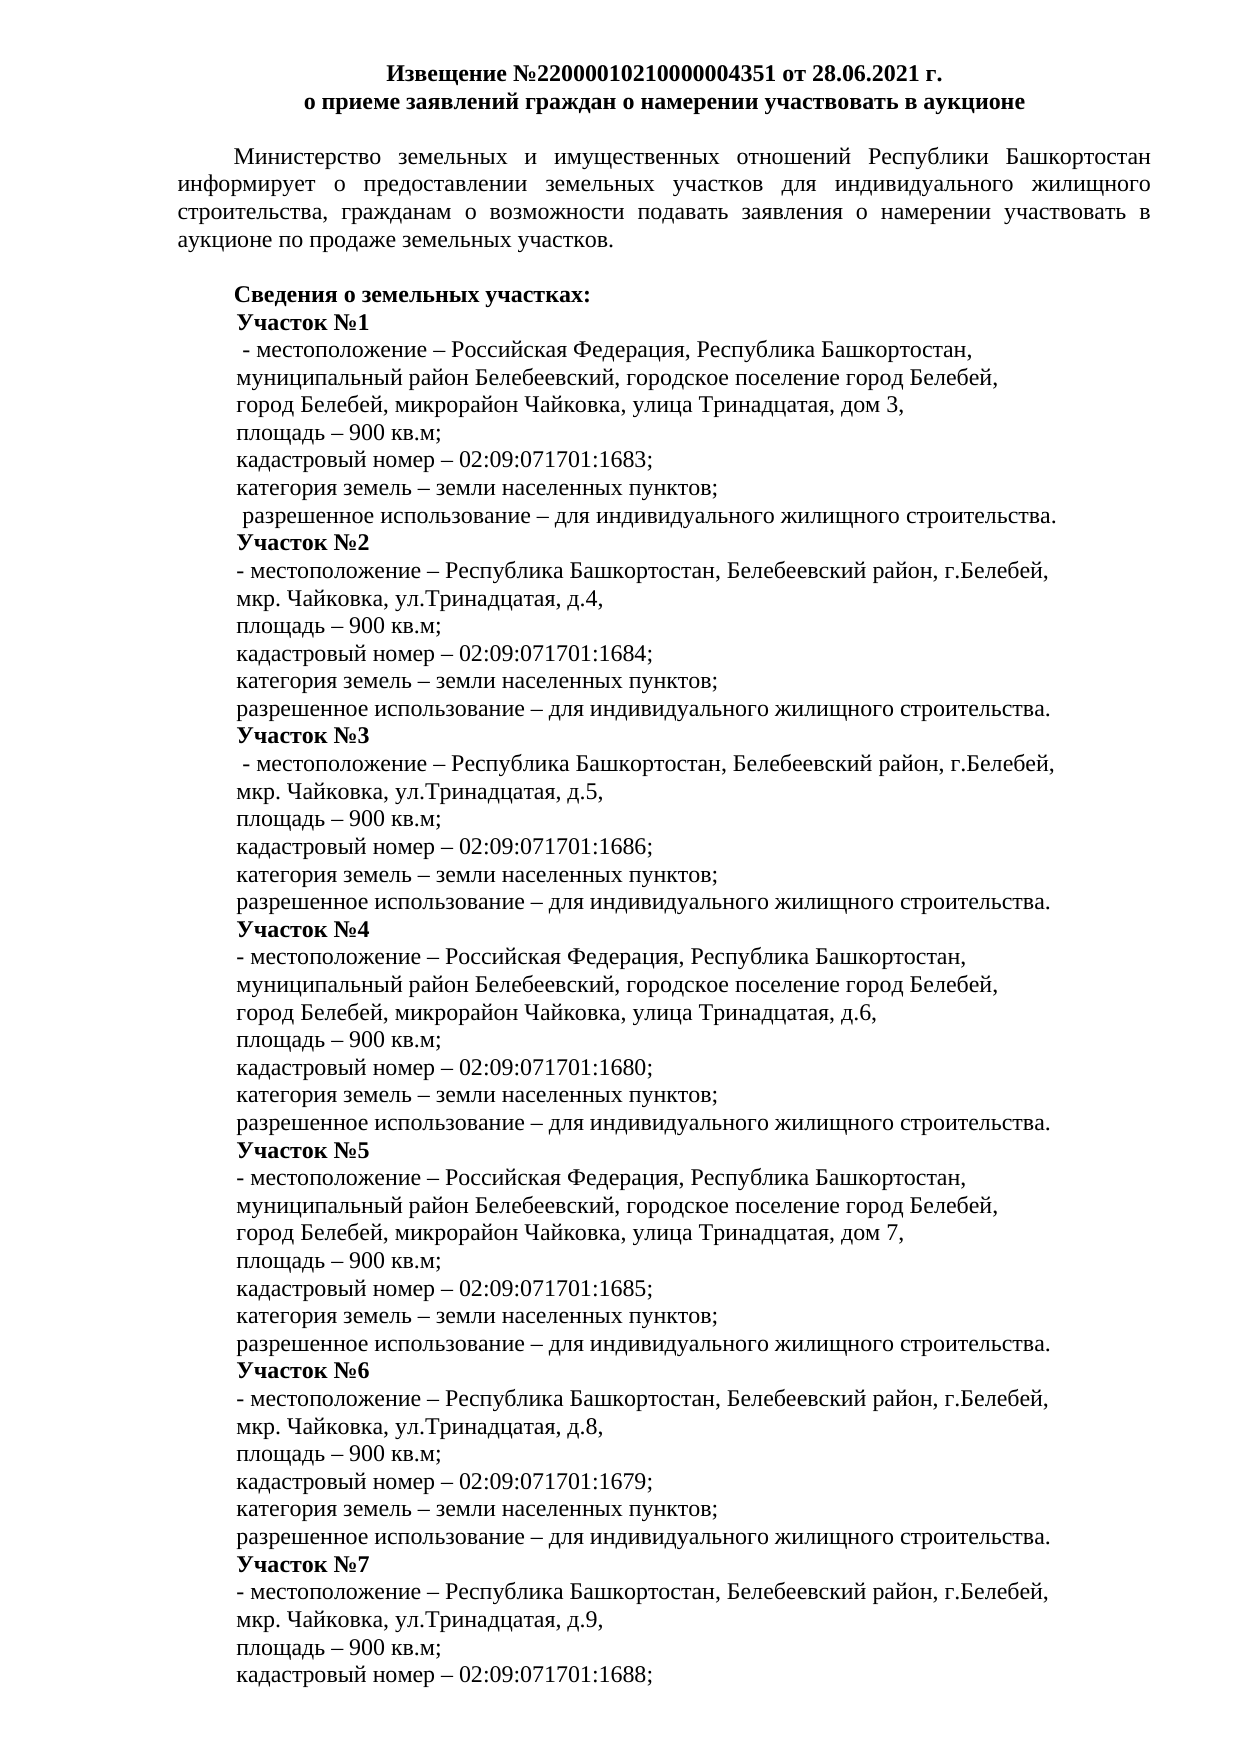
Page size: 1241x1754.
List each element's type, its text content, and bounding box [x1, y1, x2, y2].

text разрешенное использование – для индивидуального жилищного строительства. [177, 694, 1152, 722]
text кадастровый номер – 02:09:071701:1688; [177, 1660, 1152, 1688]
text Участок №3 [177, 722, 1152, 749]
text мкр. Чайковка, ул.Тринадцатая, д.9, [177, 1605, 1152, 1632]
text - местоположение – Республика Башкортостан, Белебеевский район, г.Белебей, [177, 749, 1152, 777]
text Участок №2 [177, 528, 1152, 556]
text категория земель – земли населенных пунктов; [177, 1080, 1152, 1108]
text муниципальный район Белебеевский, городское поселение город Белебей, [177, 363, 1152, 390]
text кадастровый номер – 02:09:071701:1683; [177, 446, 1152, 473]
text мкр. Чайковка, ул.Тринадцатая, д.8, [177, 1412, 1152, 1439]
text мкр. Чайковка, ул.Тринадцатая, д.4, [177, 583, 1152, 611]
text Министерство земельных и имущественных отношений Республики Башкортостан информирует о предоставлении земельных участков для индивидуального жилищного строительства, гражданам о возможности подавать заявления о намерении участвовать в аукционе по продаже земельных участков. [177, 142, 1152, 252]
text кадастровый номер – 02:09:071701:1679; [177, 1467, 1152, 1494]
text - местоположение – Республика Башкортостан, Белебеевский район, г.Белебей, [177, 1384, 1152, 1412]
text разрешенное использование – для индивидуального жилищного строительства. [177, 501, 1152, 528]
text кадастровый номер – 02:09:071701:1685; [177, 1274, 1152, 1301]
text площадь – 900 кв.м; [177, 418, 1152, 446]
text Участок №7 [177, 1550, 1152, 1577]
text кадастровый номер – 02:09:071701:1684; [177, 639, 1152, 666]
text о приеме заявлений граждан о намерении участвовать в аукционе [177, 87, 1152, 114]
text мкр. Чайковка, ул.Тринадцатая, д.5, [177, 777, 1152, 804]
text Участок №4 [177, 915, 1152, 942]
text категория земель – земли населенных пунктов; [177, 1494, 1152, 1522]
text категория земель – земли населенных пунктов; [177, 1301, 1152, 1329]
text разрешенное использование – для индивидуального жилищного строительства. [177, 1329, 1152, 1356]
text площадь – 900 кв.м; [177, 1246, 1152, 1274]
text площадь – 900 кв.м; [177, 804, 1152, 832]
text категория земель – земли населенных пунктов; [177, 859, 1152, 887]
text категория земель – земли населенных пунктов; [177, 666, 1152, 694]
text Участок №1 [177, 307, 1152, 335]
text муниципальный район Белебеевский, городское поселение город Белебей, [177, 1191, 1152, 1218]
text - местоположение – Республика Башкортостан, Белебеевский район, г.Белебей, [177, 556, 1152, 583]
text кадастровый номер – 02:09:071701:1680; [177, 1053, 1152, 1080]
text площадь – 900 кв.м; [177, 611, 1152, 639]
text площадь – 900 кв.м; [177, 1025, 1152, 1053]
text - местоположение – Российская Федерация, Республика Башкортостан, [177, 335, 1152, 363]
text разрешенное использование – для индивидуального жилищного строительства. [177, 887, 1152, 915]
text город Белебей, микрорайон Чайковка, улица Тринадцатая, дом 7, [177, 1218, 1152, 1246]
text Сведения о земельных участках: [177, 280, 1152, 307]
text Извещение №22000010210000004351 от 28.06.2021 г. [177, 59, 1152, 87]
text - местоположение – Российская Федерация, Республика Башкортостан, [177, 1163, 1152, 1191]
text город Белебей, микрорайон Чайковка, улица Тринадцатая, дом 3, [177, 390, 1152, 418]
text площадь – 900 кв.м; [177, 1632, 1152, 1660]
text - местоположение – Российская Федерация, Республика Башкортостан, [177, 942, 1152, 970]
text Участок №6 [177, 1356, 1152, 1384]
text кадастровый номер – 02:09:071701:1686; [177, 832, 1152, 859]
text муниципальный район Белебеевский, городское поселение город Белебей, [177, 970, 1152, 998]
text разрешенное использование – для индивидуального жилищного строительства. [177, 1108, 1152, 1136]
text город Белебей, микрорайон Чайковка, улица Тринадцатая, д.6, [177, 998, 1152, 1025]
text Участок №5 [177, 1136, 1152, 1163]
text категория земель – земли населенных пунктов; [177, 473, 1152, 501]
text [177, 1522, 1152, 1550]
text - местоположение – Республика Башкортостан, Белебеевский район, г.Белебей, [177, 1577, 1152, 1605]
text площадь – 900 кв.м; [177, 1439, 1152, 1467]
